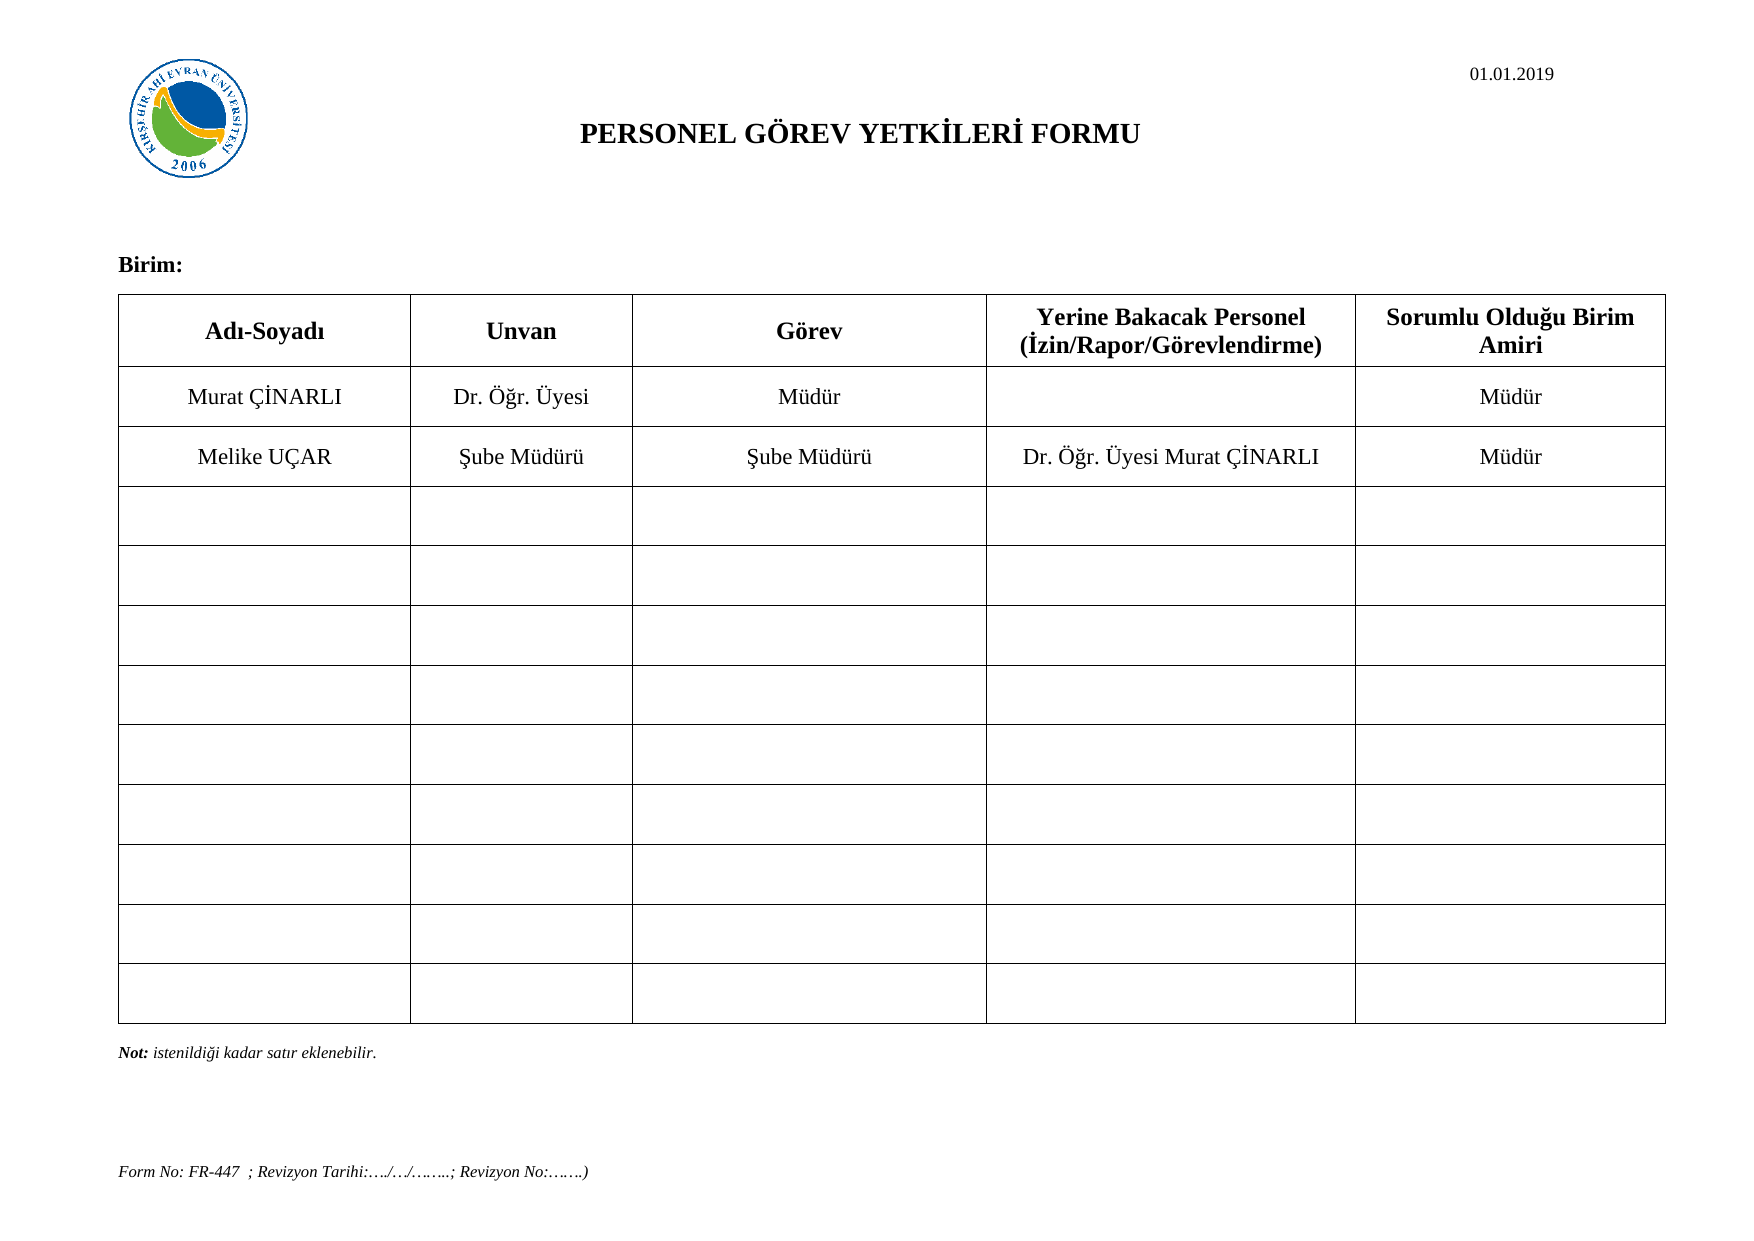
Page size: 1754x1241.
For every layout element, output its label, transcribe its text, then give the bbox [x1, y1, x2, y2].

table_cell Melike UÇAR [119, 427, 410, 486]
table_cell [411, 785, 632, 844]
table_cell [987, 845, 1355, 903]
table_cell [411, 666, 632, 724]
table_cell Şube Müdürü [411, 427, 632, 486]
table_cell [987, 666, 1355, 724]
picture [129, 59, 248, 178]
table_cell Dr. Öğr. Üyesi [411, 367, 632, 426]
table_cell [119, 666, 410, 724]
table_cell [1356, 905, 1665, 963]
table_cell [119, 606, 410, 665]
table_cell [987, 367, 1355, 426]
table_cell [633, 546, 986, 605]
text Birim: [118, 251, 1636, 277]
table_cell [987, 964, 1355, 1023]
table_header Sorumlu Olduğu Birim Amiri [1356, 295, 1665, 366]
table_cell [411, 845, 632, 903]
table_cell [119, 905, 410, 963]
table_header Yerine Bakacak Personel (İzin/Rapor/Görevlendirme) [987, 295, 1355, 366]
table_cell [1356, 546, 1665, 605]
table_cell Müdür [633, 367, 986, 426]
table_cell [987, 785, 1355, 844]
table_cell [411, 546, 632, 605]
table_cell [987, 725, 1355, 784]
table_cell Müdür [1356, 367, 1665, 426]
table_cell [633, 487, 986, 545]
table_cell [411, 905, 632, 963]
table_cell [987, 487, 1355, 545]
table_header Adı-Soyadı [119, 295, 410, 366]
table_cell [1356, 845, 1665, 903]
table_cell [633, 666, 986, 724]
table_cell [987, 905, 1355, 963]
table_cell [633, 845, 986, 903]
table_cell [119, 725, 410, 784]
table_cell Dr. Öğr. Üyesi Murat ÇİNARLI [987, 427, 1355, 486]
table_cell [1356, 606, 1665, 665]
table_cell [1356, 964, 1665, 1023]
table_cell [411, 964, 632, 1023]
table_cell [633, 606, 986, 665]
text Not: istenildiği kadar satır eklenebilir. [118, 1043, 1636, 1062]
table_cell Müdür [1356, 427, 1665, 486]
table_cell Murat ÇİNARLI [119, 367, 410, 426]
table_cell [119, 845, 410, 903]
table_cell [119, 546, 410, 605]
table_cell Şube Müdürü [633, 427, 986, 486]
table_cell [119, 964, 410, 1023]
table_cell [987, 606, 1355, 665]
table_cell [1356, 785, 1665, 844]
table_cell [1356, 666, 1665, 724]
table_cell [119, 487, 410, 545]
table_header Unvan [411, 295, 632, 366]
table_cell [119, 785, 410, 844]
table_cell [1356, 725, 1665, 784]
table_cell [411, 725, 632, 784]
table_cell [633, 905, 986, 963]
table_cell [633, 785, 986, 844]
table_cell [411, 606, 632, 665]
table_cell [633, 964, 986, 1023]
table_cell [633, 725, 986, 784]
table_cell [411, 487, 632, 545]
table_header Görev [633, 295, 986, 366]
table_cell [987, 546, 1355, 605]
table_cell [1356, 487, 1665, 545]
